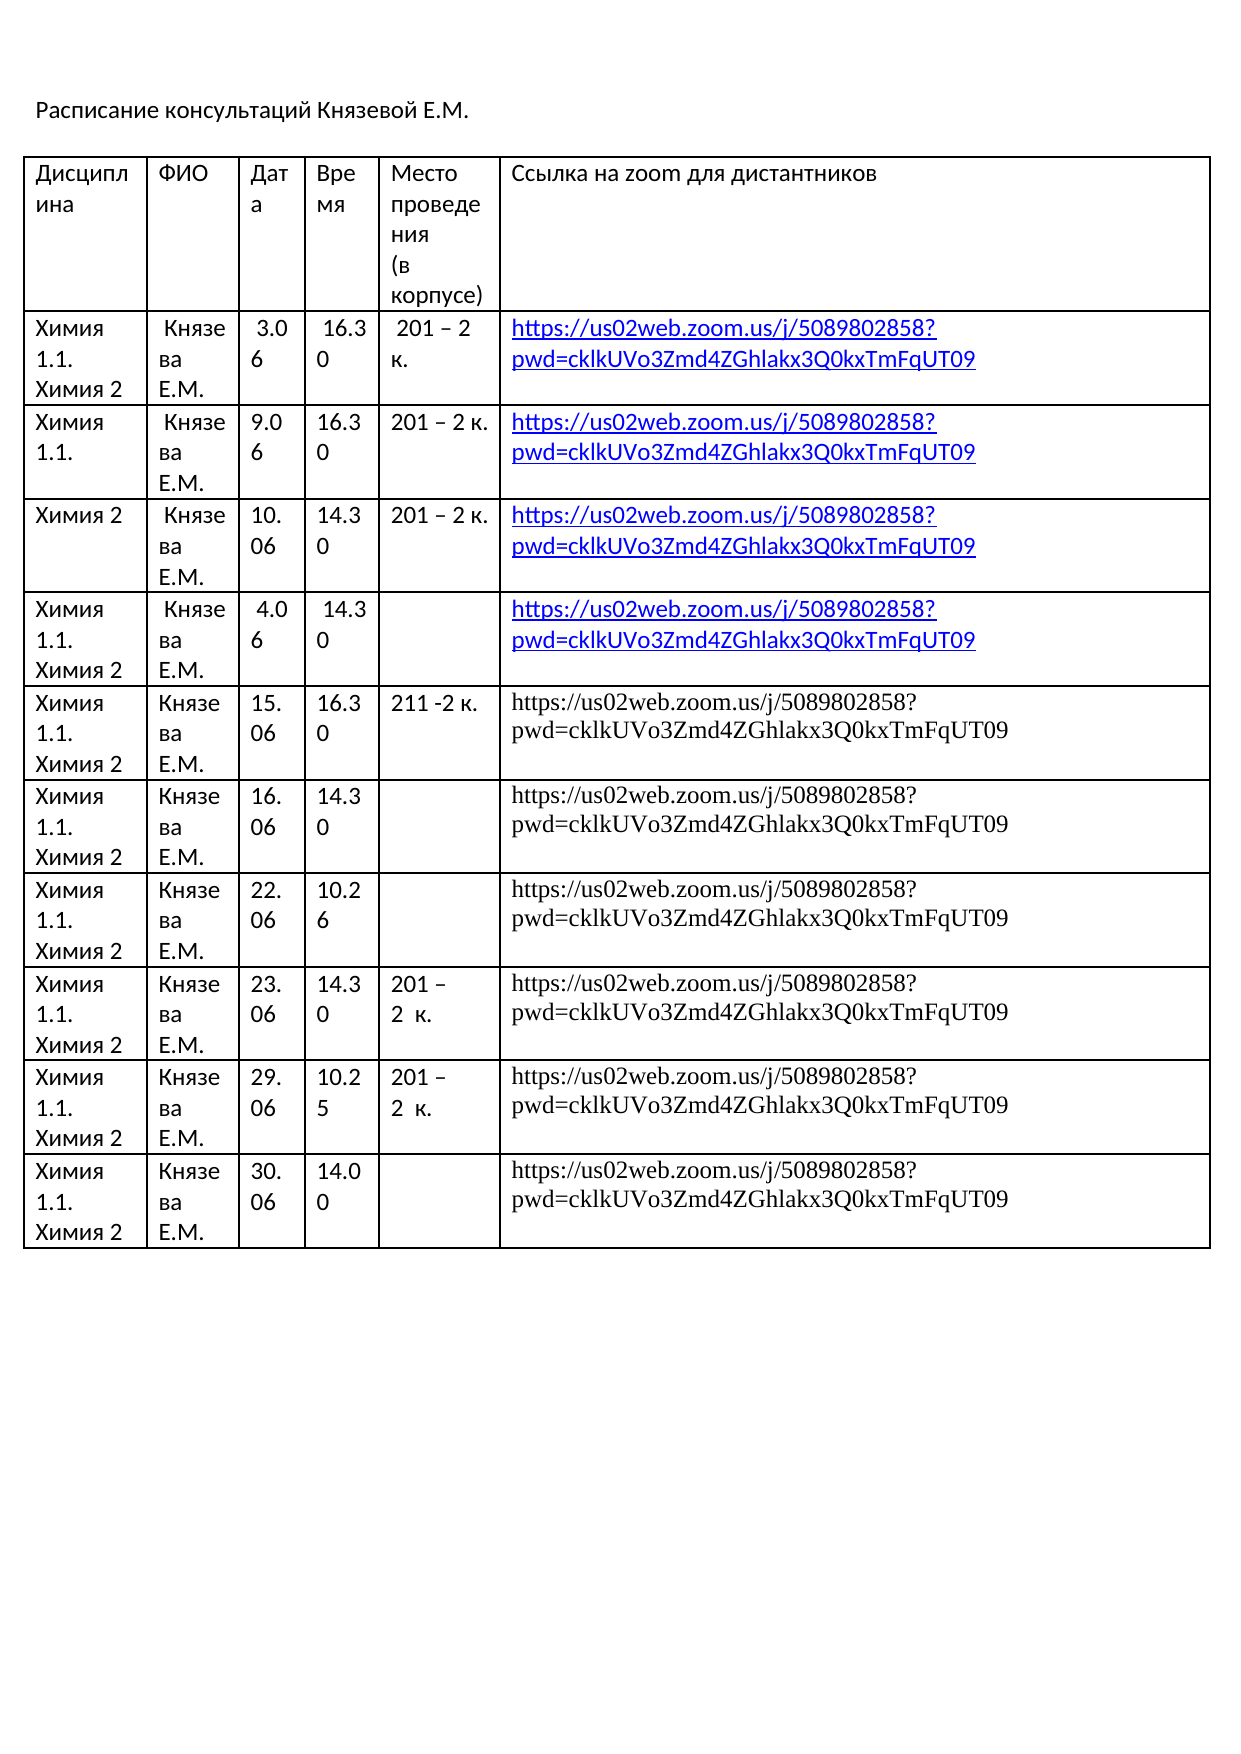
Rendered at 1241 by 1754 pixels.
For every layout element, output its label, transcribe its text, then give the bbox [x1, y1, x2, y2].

table_cell Князева Е.М. [148, 781, 238, 872]
table_cell 211 -2 к. [380, 687, 499, 778]
table_cell 30.06 [240, 1155, 304, 1247]
table_cell Князева Е.М. [148, 593, 238, 685]
table_cell Химия 1.1. Химия 2 [25, 593, 146, 685]
table_cell 16.06 [240, 781, 304, 872]
table_cell Химия 1.1. Химия 2 [25, 874, 146, 966]
table_cell 16.30 [306, 687, 378, 778]
table_cell https://us02web.zoom.us/j/5089802858?pwd=cklkUVo3Zmd4ZGhlakx3Q0kxTmFqUT09 [501, 406, 1209, 497]
table_cell https://us02web.zoom.us/j/5089802858?pwd=cklkUVo3Zmd4ZGhlakx3Q0kxTmFqUT09 [501, 968, 1209, 1059]
table_cell 14.30 [306, 593, 378, 685]
table_cell Князева Е.М. [148, 406, 238, 497]
table_cell Князева Е.М. [148, 687, 238, 778]
table_cell https://us02web.zoom.us/j/5089802858?pwd=cklkUVo3Zmd4ZGhlakx3Q0kxTmFqUT09 [501, 1155, 1209, 1247]
table_cell 201 – 2 к. [380, 968, 499, 1059]
table_cell Химия 1.1. Химия 2 [25, 968, 146, 1059]
table_cell https://us02web.zoom.us/j/5089802858?pwd=cklkUVo3Zmd4ZGhlakx3Q0kxTmFqUT09 [501, 874, 1209, 966]
table_cell 16.30 [306, 406, 378, 497]
table_cell https://us02web.zoom.us/j/5089802858?pwd=cklkUVo3Zmd4ZGhlakx3Q0kxTmFqUT09 [501, 500, 1209, 591]
table_cell 14.00 [306, 1155, 378, 1247]
table_cell 201 – 2 к. [380, 312, 499, 404]
table_cell [380, 593, 499, 685]
text Расписание консультаций Князевой Е.М. [35, 94, 1199, 156]
table_cell 10.25 [306, 1061, 378, 1153]
table_cell 10.06 [240, 500, 304, 591]
table_cell 201 – 2 к. [380, 500, 499, 591]
table_cell Князева Е.М. [148, 500, 238, 591]
table_cell https://us02web.zoom.us/j/5089802858?pwd=cklkUVo3Zmd4ZGhlakx3Q0kxTmFqUT09 [501, 687, 1209, 778]
table_cell 14.30 [306, 500, 378, 591]
table_cell Князева Е.М. [148, 1061, 238, 1153]
table_header Ссылка на zoom для дистантников [501, 158, 1209, 310]
table_cell Химия 1.1. [25, 406, 146, 497]
table_cell 14.30 [306, 781, 378, 872]
table_header Дата [240, 158, 304, 310]
table_cell 9.06 [240, 406, 304, 497]
table_cell 16.30 [306, 312, 378, 404]
table_cell [380, 781, 499, 872]
table_cell 201 – 2 к. [380, 406, 499, 497]
table_cell https://us02web.zoom.us/j/5089802858?pwd=cklkUVo3Zmd4ZGhlakx3Q0kxTmFqUT09 [501, 312, 1209, 404]
table_cell [380, 874, 499, 966]
table_cell Князева Е.М. [148, 874, 238, 966]
table_cell 10.26 [306, 874, 378, 966]
table_cell 3.06 [240, 312, 304, 404]
table_header Место проведения (в корпусе) [380, 158, 499, 310]
table_cell Химия 1.1. Химия 2 [25, 781, 146, 872]
table_cell Химия 1.1. Химия 2 [25, 1061, 146, 1153]
table_cell Князева Е.М. [148, 312, 238, 404]
table_cell 29.06 [240, 1061, 304, 1153]
table_cell Химия 1.1. Химия 2 [25, 312, 146, 404]
table_header Дисциплина [25, 158, 146, 310]
table_header Время [306, 158, 378, 310]
table_header ФИО [148, 158, 238, 310]
table_cell Князева Е.М. [148, 968, 238, 1059]
table_cell 14.30 [306, 968, 378, 1059]
table_cell Химия 2 [25, 500, 146, 591]
table_cell 23.06 [240, 968, 304, 1059]
table_cell 201 – 2 к. [380, 1061, 499, 1153]
table_cell 4.06 [240, 593, 304, 685]
table_cell Химия 1.1. Химия 2 [25, 687, 146, 778]
table_cell https://us02web.zoom.us/j/5089802858?pwd=cklkUVo3Zmd4ZGhlakx3Q0kxTmFqUT09 [501, 1061, 1209, 1153]
table_cell https://us02web.zoom.us/j/5089802858?pwd=cklkUVo3Zmd4ZGhlakx3Q0kxTmFqUT09 [501, 781, 1209, 872]
table_cell 15.06 [240, 687, 304, 778]
table_cell https://us02web.zoom.us/j/5089802858?pwd=cklkUVo3Zmd4ZGhlakx3Q0kxTmFqUT09 [501, 593, 1209, 685]
table_cell Князева Е.М. [148, 1155, 238, 1247]
table_cell Химия 1.1. Химия 2 [25, 1155, 146, 1247]
table_cell [380, 1155, 499, 1247]
table_cell 22.06 [240, 874, 304, 966]
